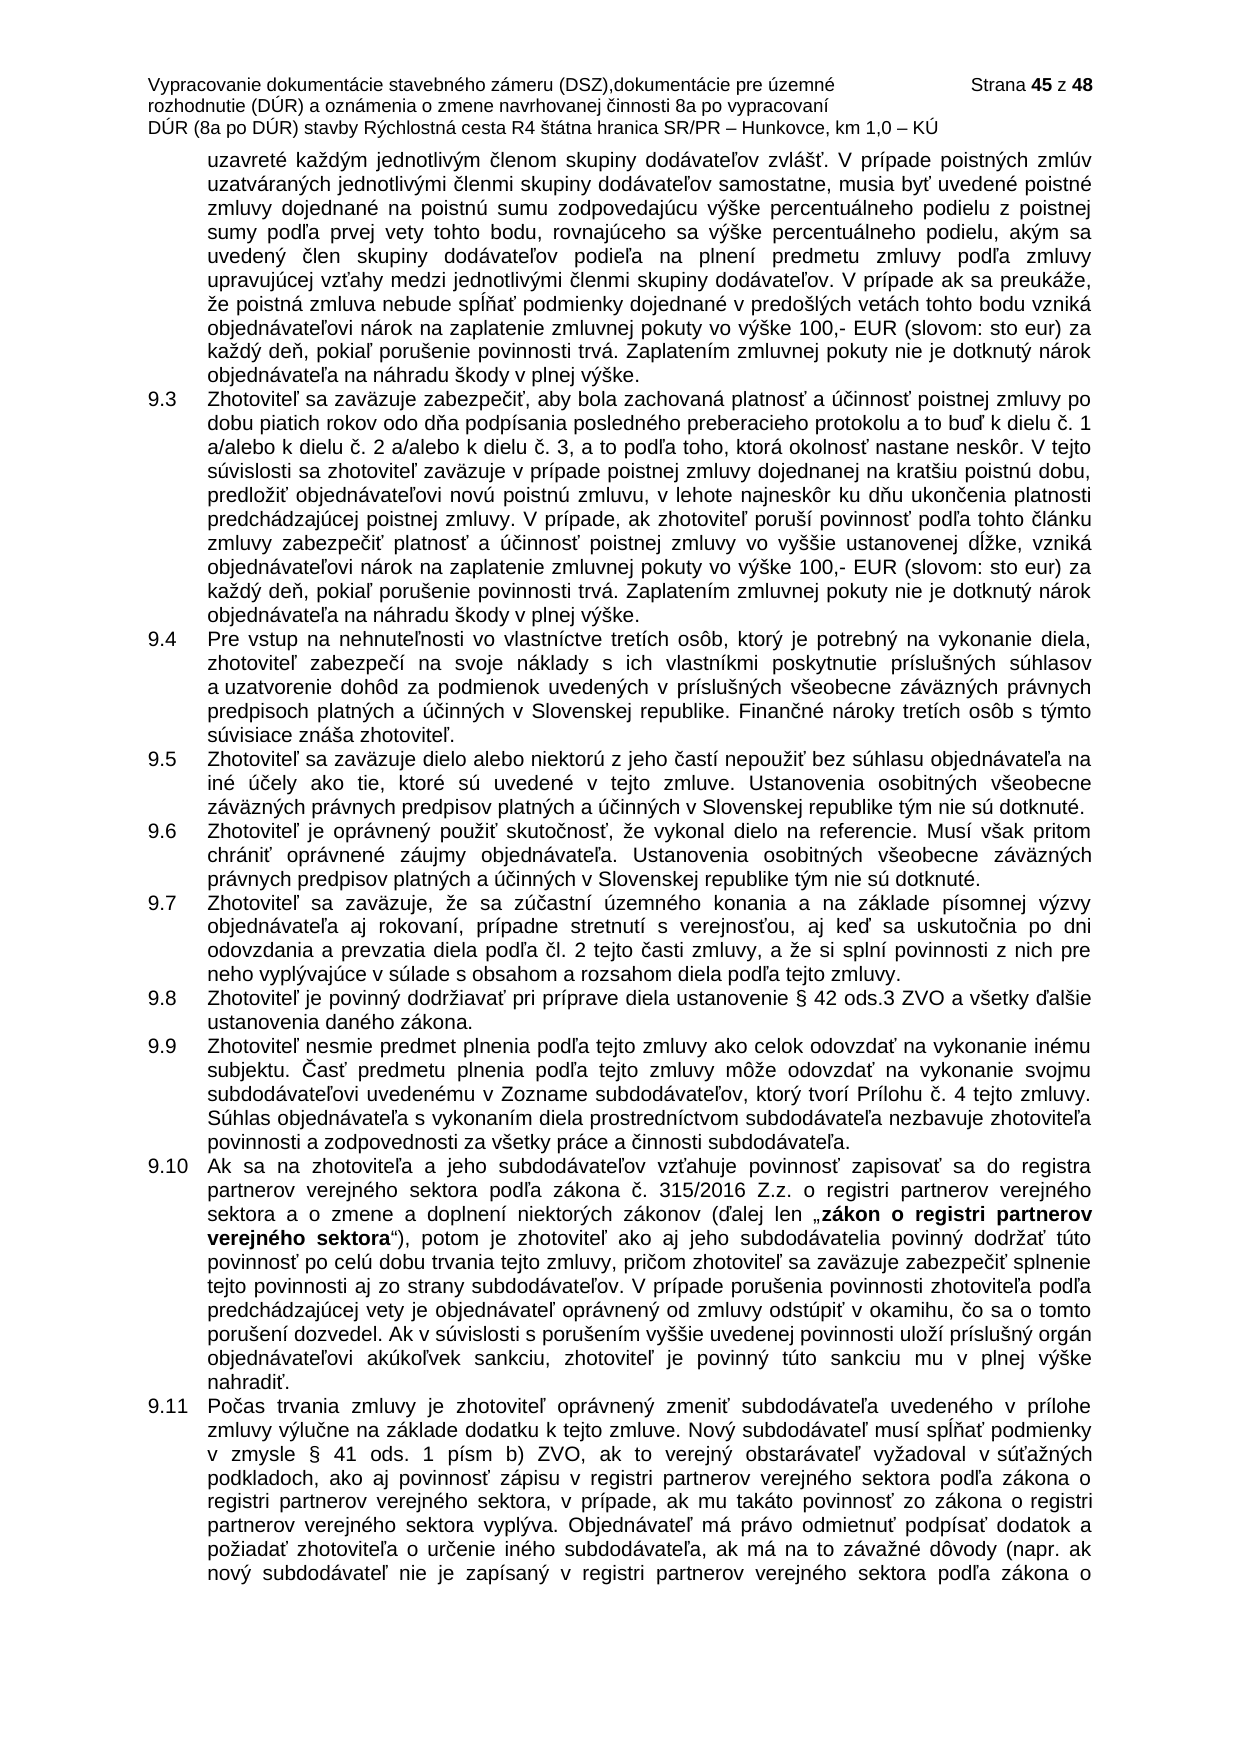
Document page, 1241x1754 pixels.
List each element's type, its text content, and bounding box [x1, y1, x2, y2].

list Zhotoviteľ sa zaväzuje, že sa zúčastní územného konania a na základe písomnej výzvy objednávateľa aj rokovaní, prípadne stretnutí s verejnosťou, aj keď sa uskutočnia po dni odovzdania a prevzatia diela podľa čl. 2 tejto časti zmluvy, a že si splní povinnosti z nich pre neho vyplývajúce v súlade s obsahom a rozsahom diela podľa tejto zmluvy. [148, 890, 1093, 986]
list Zhotoviteľ nesmie predmet plnenia podľa tejto zmluvy ako celok odovzdať na vykonanie inému subjektu. Časť predmetu plnenia podľa tejto zmluvy môže odovzdať na vykonanie svojmu subdodávateľovi uvedenému v Zozname subdodávateľov, ktorý tvorí Prílohu č. 4 tejto zmluvy. Súhlas objednávateľa s vykonaním diela prostredníctvom subdodávateľa nezbavuje zhotoviteľa povinnosti a zodpovednosti za všetky práce a činnosti subdodávateľa. [148, 1034, 1093, 1154]
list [148, 1393, 1093, 1585]
list Zhotoviteľ je povinný dodržiavať pri príprave diela ustanovenie § 42 ods.3 ZVO a všetky ďalšie ustanovenia daného zákona. [148, 986, 1093, 1034]
list Zhotoviteľ je oprávnený použiť skutočnosť, že vykonal dielo na referencie. Musí však pritom chrániť oprávnené záujmy objednávateľa. Ustanovenia osobitných všeobecne záväzných právnych predpisov platných a účinných v Slovenskej republike tým nie sú dotknuté. [148, 818, 1093, 890]
list Zhotoviteľ sa zaväzuje zabezpečiť, aby bola zachovaná platnosť a účinnosť poistnej zmluvy po dobu piatich rokov odo dňa podpísania posledného preberacieho protokolu a to buď k dielu č. 1 a/alebo k dielu č. 2 a/alebo k dielu č. 3, a to podľa toho, ktorá okolnosť nastane neskôr. V tejto súvislosti sa zhotoviteľ zaväzuje v prípade poistnej zmluvy dojednanej na kratšiu poistnú dobu, predložiť objednávateľovi novú poistnú zmluvu, v lehote najneskôr ku dňu ukončenia platnosti predchádzajúcej poistnej zmluvy. V prípade, ak zhotoviteľ poruší povinnosť podľa tohto článku zmluvy zabezpečiť platnosť a účinnosť poistnej zmluvy vo vyššie ustanovenej dĺžke, vzniká objednávateľovi nárok na zaplatenie zmluvnej pokuty vo výške 100,- EUR (slovom: sto eur) za každý deň, pokiaľ porušenie povinnosti trvá. Zaplatením zmluvnej pokuty nie je dotknutý nárok objednávateľa na náhradu škody v plnej výške. [148, 387, 1093, 627]
list Ak sa na zhotoviteľa a jeho subdodávateľov vzťahuje povinnosť zapisovať sa do registra partnerov verejného sektora podľa zákona č. 315/2016 Z.z. o registri partnerov verejného sektora a o zmene a doplnení niektorých zákonov (ďalej len „zákon o registri partnerov verejného sektora“), potom je zhotoviteľ ako aj jeho subdodávatelia povinný dodržať túto povinnosť po celú dobu trvania tejto zmluvy, pričom zhotoviteľ sa zaväzuje zabezpečiť splnenie tejto povinnosti aj zo strany subdodávateľov. V prípade porušenia povinnosti zhotoviteľa podľa predchádzajúcej vety je objednávateľ oprávnený od zmluvy odstúpiť v okamihu, čo sa o tomto porušení dozvedel. Ak v súvislosti s porušením vyššie uvedenej povinnosti uloží príslušný orgán objednávateľovi akúkoľvek sankciu, zhotoviteľ je povinný túto sankciu mu v plnej výške nahradiť. [148, 1154, 1093, 1393]
list Zhotoviteľ sa zaväzuje dielo alebo niektorú z jeho častí nepoužiť bez súhlasu objednávateľa na iné účely ako tie, ktoré sú uvedené v tejto zmluve. Ustanovenia osobitných všeobecne záväzných právnych predpisov platných a účinných v Slovenskej republike tým nie sú dotknuté. [148, 747, 1093, 818]
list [148, 148, 1093, 387]
list Pre vstup na nehnuteľnosti vo vlastníctve tretích osôb, ktorý je potrebný na vykonanie diela, zhotoviteľ zabezpečí na svoje náklady s ich vlastníkmi poskytnutie príslušných súhlasov a uzatvorenie dohôd za podmienok uvedených v príslušných všeobecne záväzných právnych predpisoch platných a účinných v Slovenskej republike. Finančné nároky tretích osôb s týmto súvisiace znáša zhotoviteľ. [148, 627, 1093, 747]
